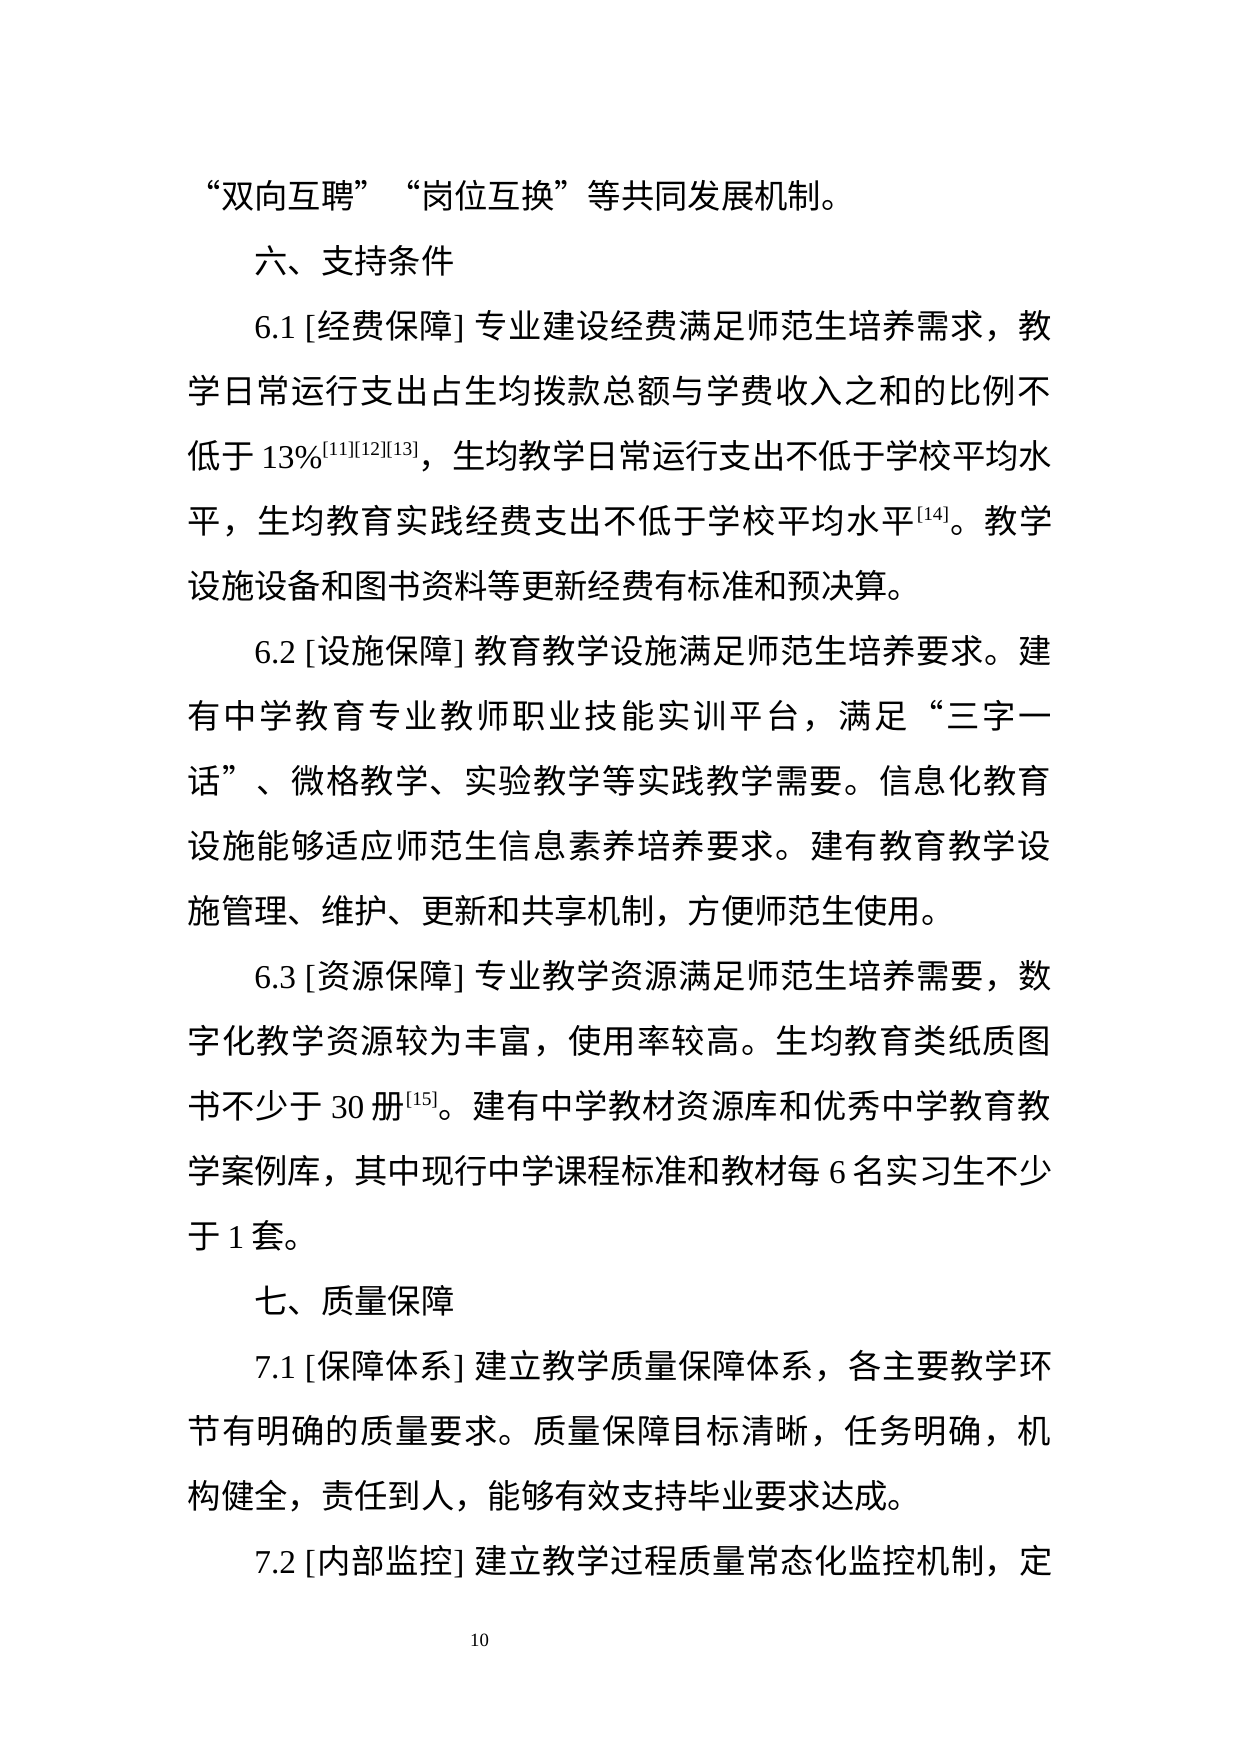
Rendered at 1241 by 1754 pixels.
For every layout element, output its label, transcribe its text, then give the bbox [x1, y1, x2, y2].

text 6.2 [设施保障] 教育教学设施满足师范生培养要求。建有中学教育专业教师职业技能实训平台，满足“三字一话”、微格教学、实验教学等实践教学需要。信息化教育设施能够适应师范生信息素养培养要求。建有教育教学设施管理、维护、更新和共享机制，方便师范生使用。 [187, 617, 1053, 942]
text 6.1 [经费保障] 专业建设经费满足师范生培养需求，教学日常运行支出占生均拨款总额与学费收入之和的比例不低于13%[11][12][13]，生均教学日常运行支出不低于学校平均水平，生均教育实践经费支出不低于学校平均水平[14]。教学设施设备和图书资料等更新经费有标准和预决算。 [187, 292, 1053, 617]
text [187, 1527, 1053, 1592]
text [187, 162, 1053, 227]
text 六、支持条件 [187, 227, 1053, 292]
text 七、质量保障 [187, 1267, 1053, 1332]
text 6.3 [资源保障] 专业教学资源满足师范生培养需要，数字化教学资源较为丰富，使用率较高。生均教育类纸质图书不少于30册[15]。建有中学教材资源库和优秀中学教育教学案例库，其中现行中学课程标准和教材每6名实习生不少于1套。 [187, 942, 1053, 1267]
text 7.1 [保障体系] 建立教学质量保障体系，各主要教学环节有明确的质量要求。质量保障目标清晰，任务明确，机构健全，责任到人，能够有效支持毕业要求达成。 [187, 1332, 1053, 1527]
